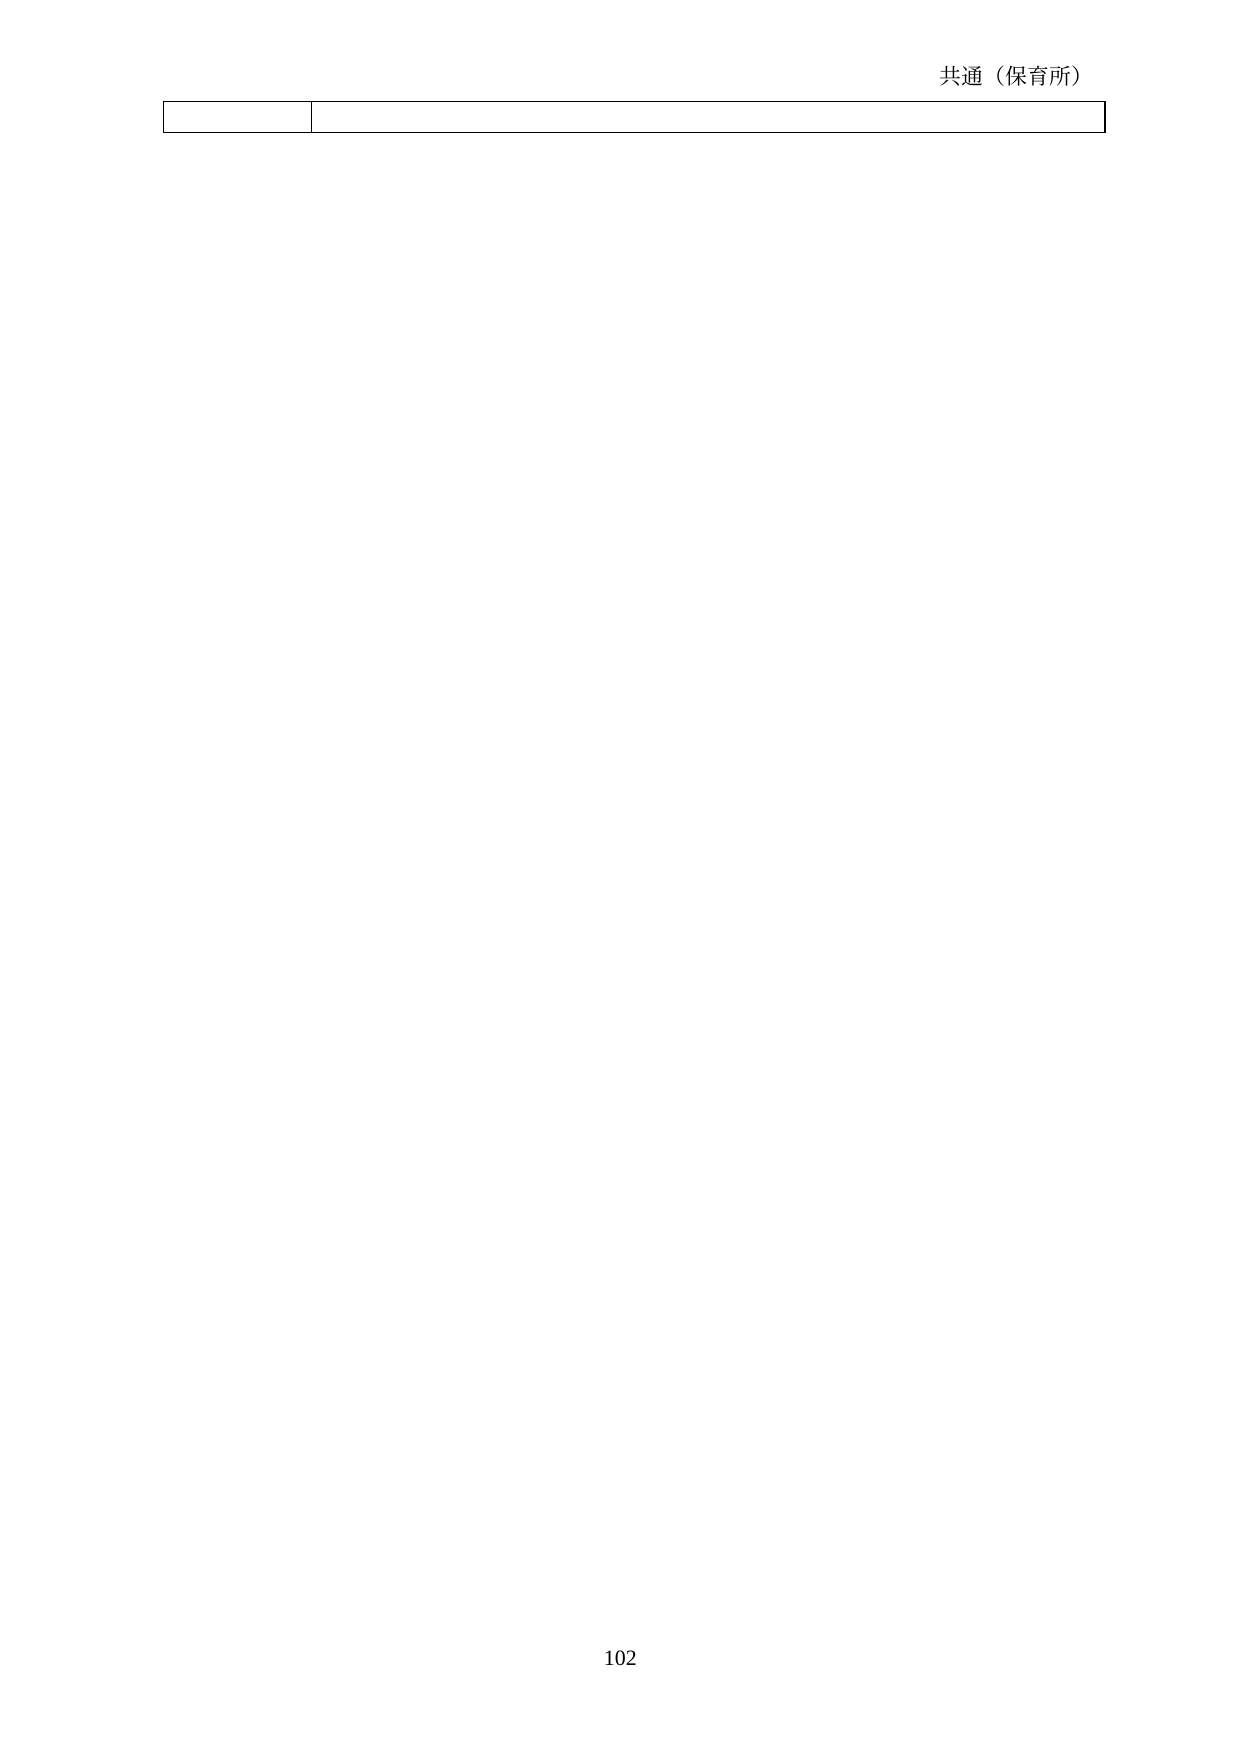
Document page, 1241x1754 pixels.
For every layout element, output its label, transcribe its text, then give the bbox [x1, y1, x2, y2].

table_cell 確認書類等 [164, 102, 311, 132]
table_cell [312, 102, 1104, 132]
